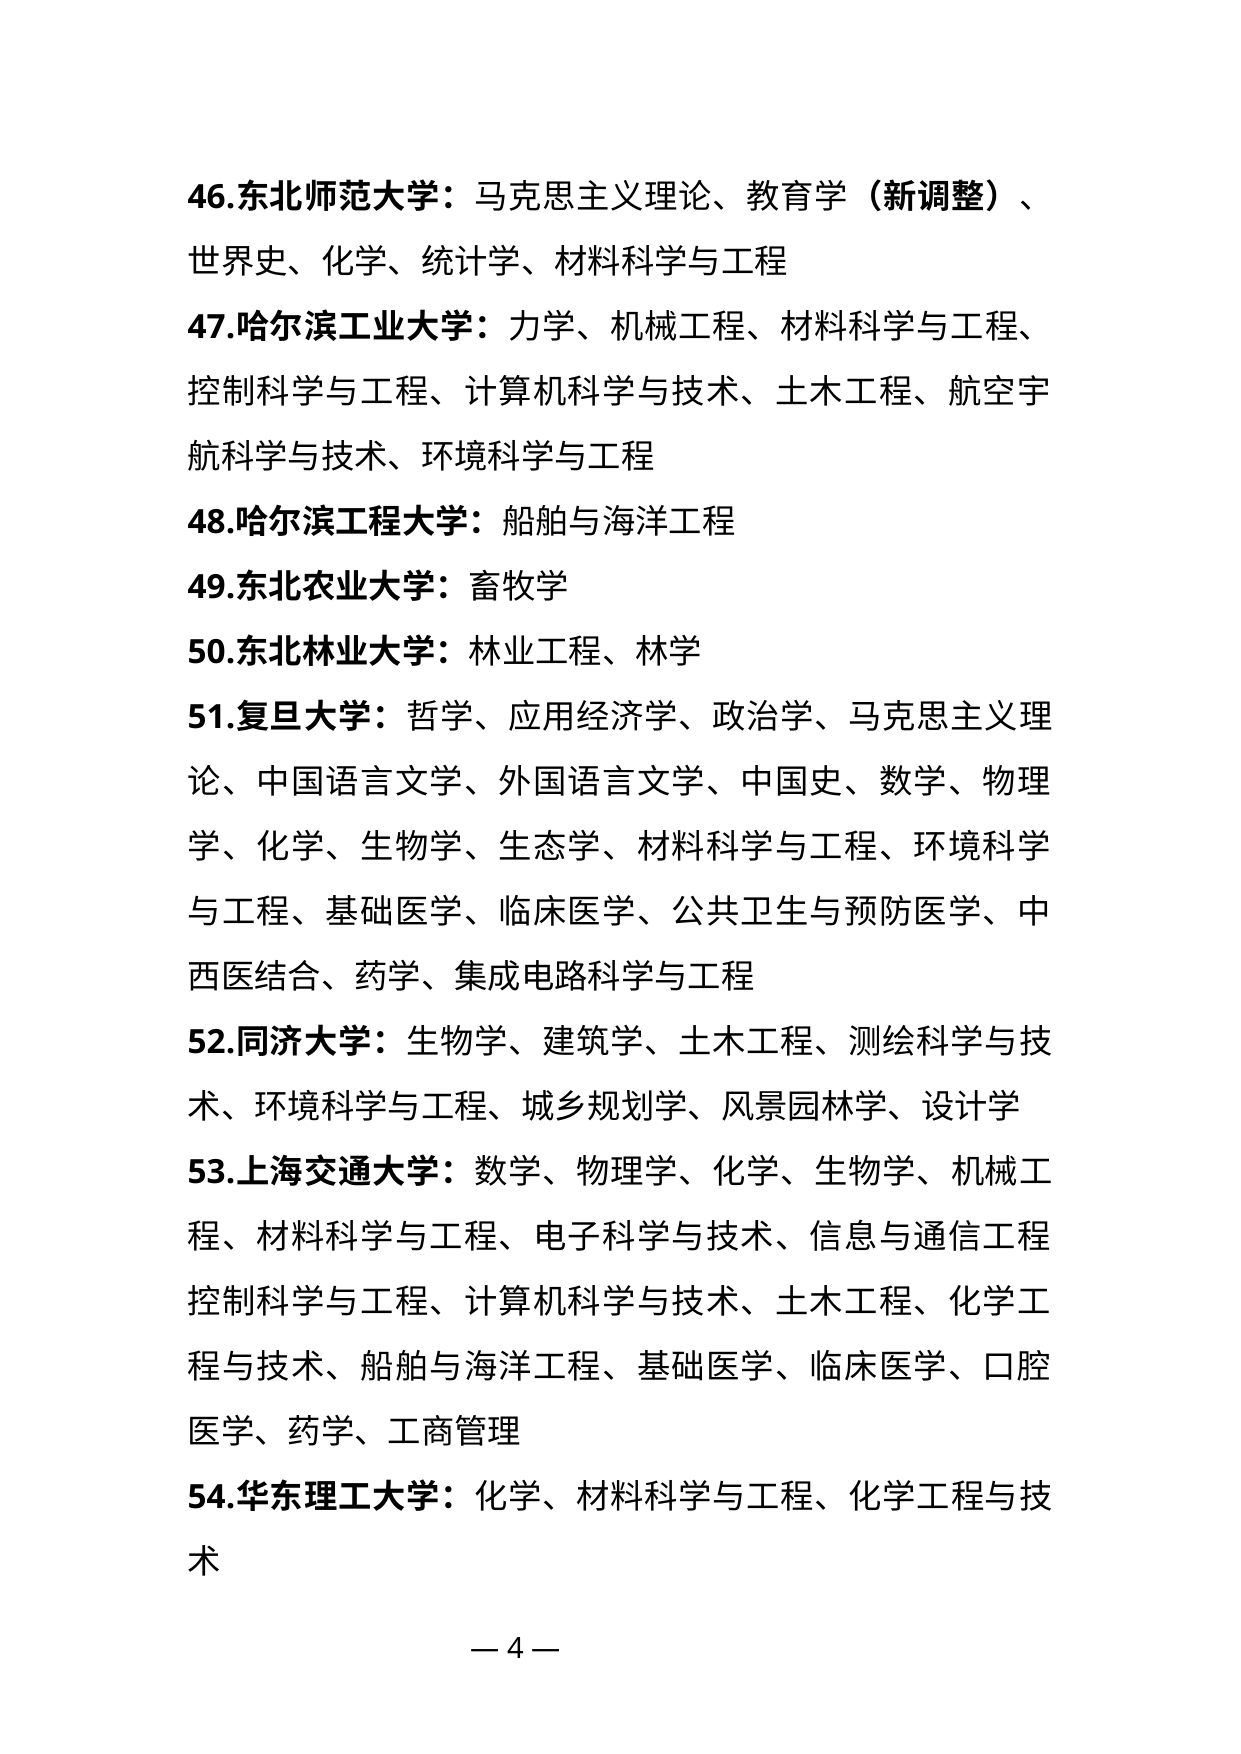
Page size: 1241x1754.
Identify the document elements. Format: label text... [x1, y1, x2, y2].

text 46.东北师范大学：马克思主义理论、教育学（新调整）、世界史、化学、统计学、材料科学与工程 [187, 162, 1053, 292]
text 49.东北农业大学：畜牧学 [187, 552, 1053, 617]
text 50.东北林业大学：林业工程、林学 [187, 617, 1053, 682]
text 51.复旦大学：哲学、应用经济学、政治学、马克思主义理论、中国语言文学、外国语言文学、中国史、数学、物理学、化学、生物学、生态学、材料科学与工程、环境科学与工程、基础医学、临床医学、公共卫生与预防医学、中西医结合、药学、集成电路科学与工程 [187, 682, 1053, 1007]
text 48.哈尔滨工程大学：船舶与海洋工程 [187, 487, 1053, 552]
text 54.华东理工大学：化学、材料科学与工程、化学工程与技术 [187, 1462, 1053, 1592]
text 47.哈尔滨工业大学：力学、机械工程、材料科学与工程、控制科学与工程、计算机科学与技术、土木工程、航空宇航科学与技术、环境科学与工程 [187, 292, 1053, 487]
text 52.同济大学：生物学、建筑学、土木工程、测绘科学与技术、环境科学与工程、城乡规划学、风景园林学、设计学 [187, 1007, 1053, 1137]
text 53.上海交通大学：数学、物理学、化学、生物学、机械工程、材料科学与工程、电子科学与技术、信息与通信工程、控制科学与工程、计算机科学与技术、土木工程、化学工程与技术、船舶与海洋工程、基础医学、临床医学、口腔医学、药学、工商管理 [187, 1137, 1053, 1462]
